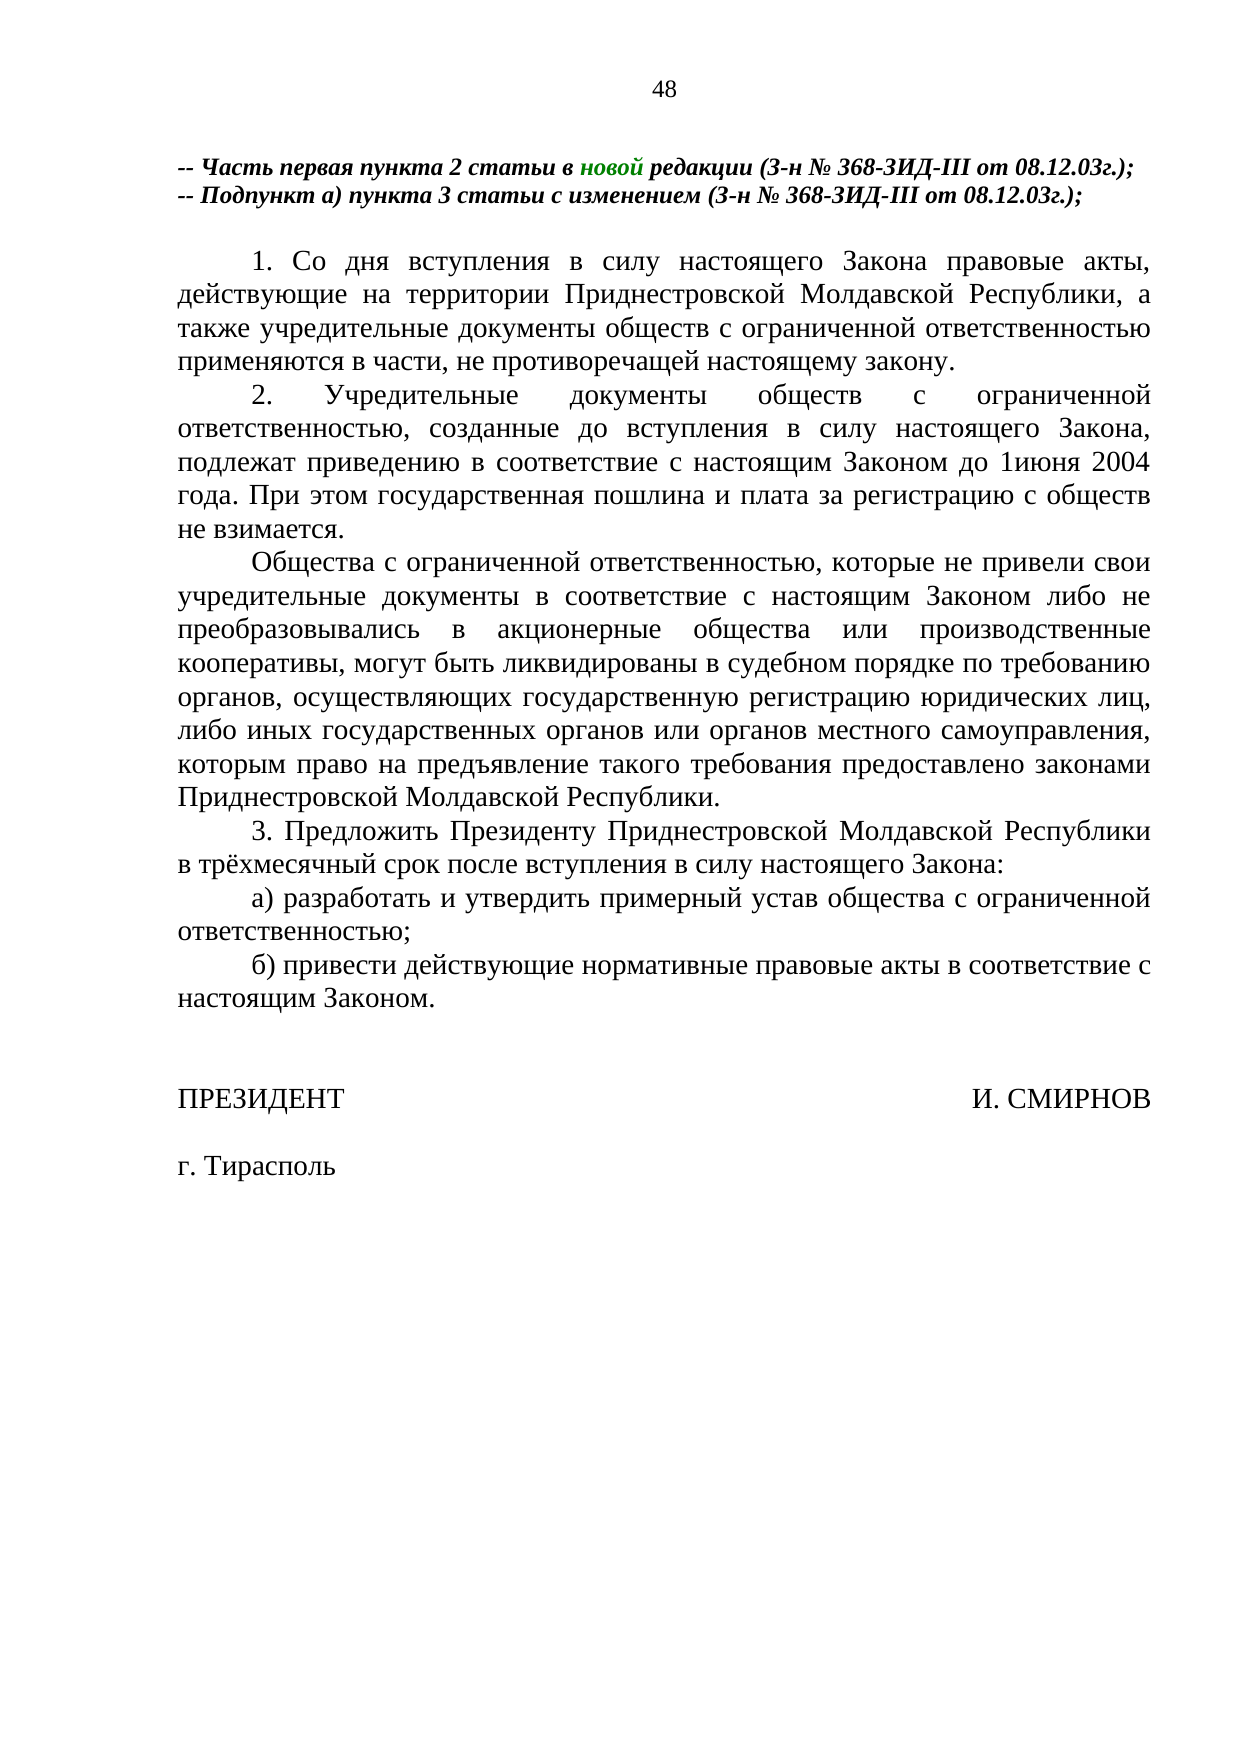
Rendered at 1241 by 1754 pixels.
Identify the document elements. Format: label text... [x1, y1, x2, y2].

text -- Подпункт а) пункта 3 статьи с изменением (З-н № 368-ЗИД-III от 08.12.03г.); [177, 180, 1152, 209]
text 3. Предложить Президенту Приднестровской Молдавской Республики в трёхмесячный срок после вступления в силу настоящего Закона: [177, 813, 1152, 880]
text 1. Со дня вступления в силу настоящего Закона правовые акты, действующие на территории Приднестровской Молдавской Республики, а также учредительные документы обществ с ограниченной ответственностью применяются в части, не противоречащей настоящему закону. [177, 243, 1152, 377]
text 2. Учредительные документы обществ с ограниченной ответственностью, созданные до вступления в силу настоящего Закона, подлежат приведению в соответствие с настоящим Законом до 1июня 2004 года. При этом государственная пошлина и плата за регистрацию с обществ не взимается. [177, 377, 1152, 544]
text ПРЕЗИДЕНТ И. СМИРНОВ [177, 1081, 1152, 1115]
text б) привести действующие нормативные правовые акты в соответствие с настоящим Законом. [177, 947, 1152, 1014]
text Общества с ограниченной ответственностью, которые не привели свои учредительные документы в соответствие с настоящим Законом либо не преобразовывались в акционерные общества или производственные кооперативы, могут быть ликвидированы в судебном порядке по требованию органов, осуществляющих государственную регистрацию юридических лиц, либо иных государственных органов или органов местного самоуправления, которым право на предъявление такого требования предоставлено законами Приднестровской Молдавской Республики. [177, 544, 1152, 813]
text г. Тирасполь [177, 1148, 1152, 1182]
text -- Часть первая пункта 2 статьи в новой редакции (З-н № 368-ЗИД-III от 08.12.03г.); [177, 152, 1152, 180]
text а) разработать и утвердить примерный устав общества с ограниченной ответственностью; [177, 880, 1152, 947]
